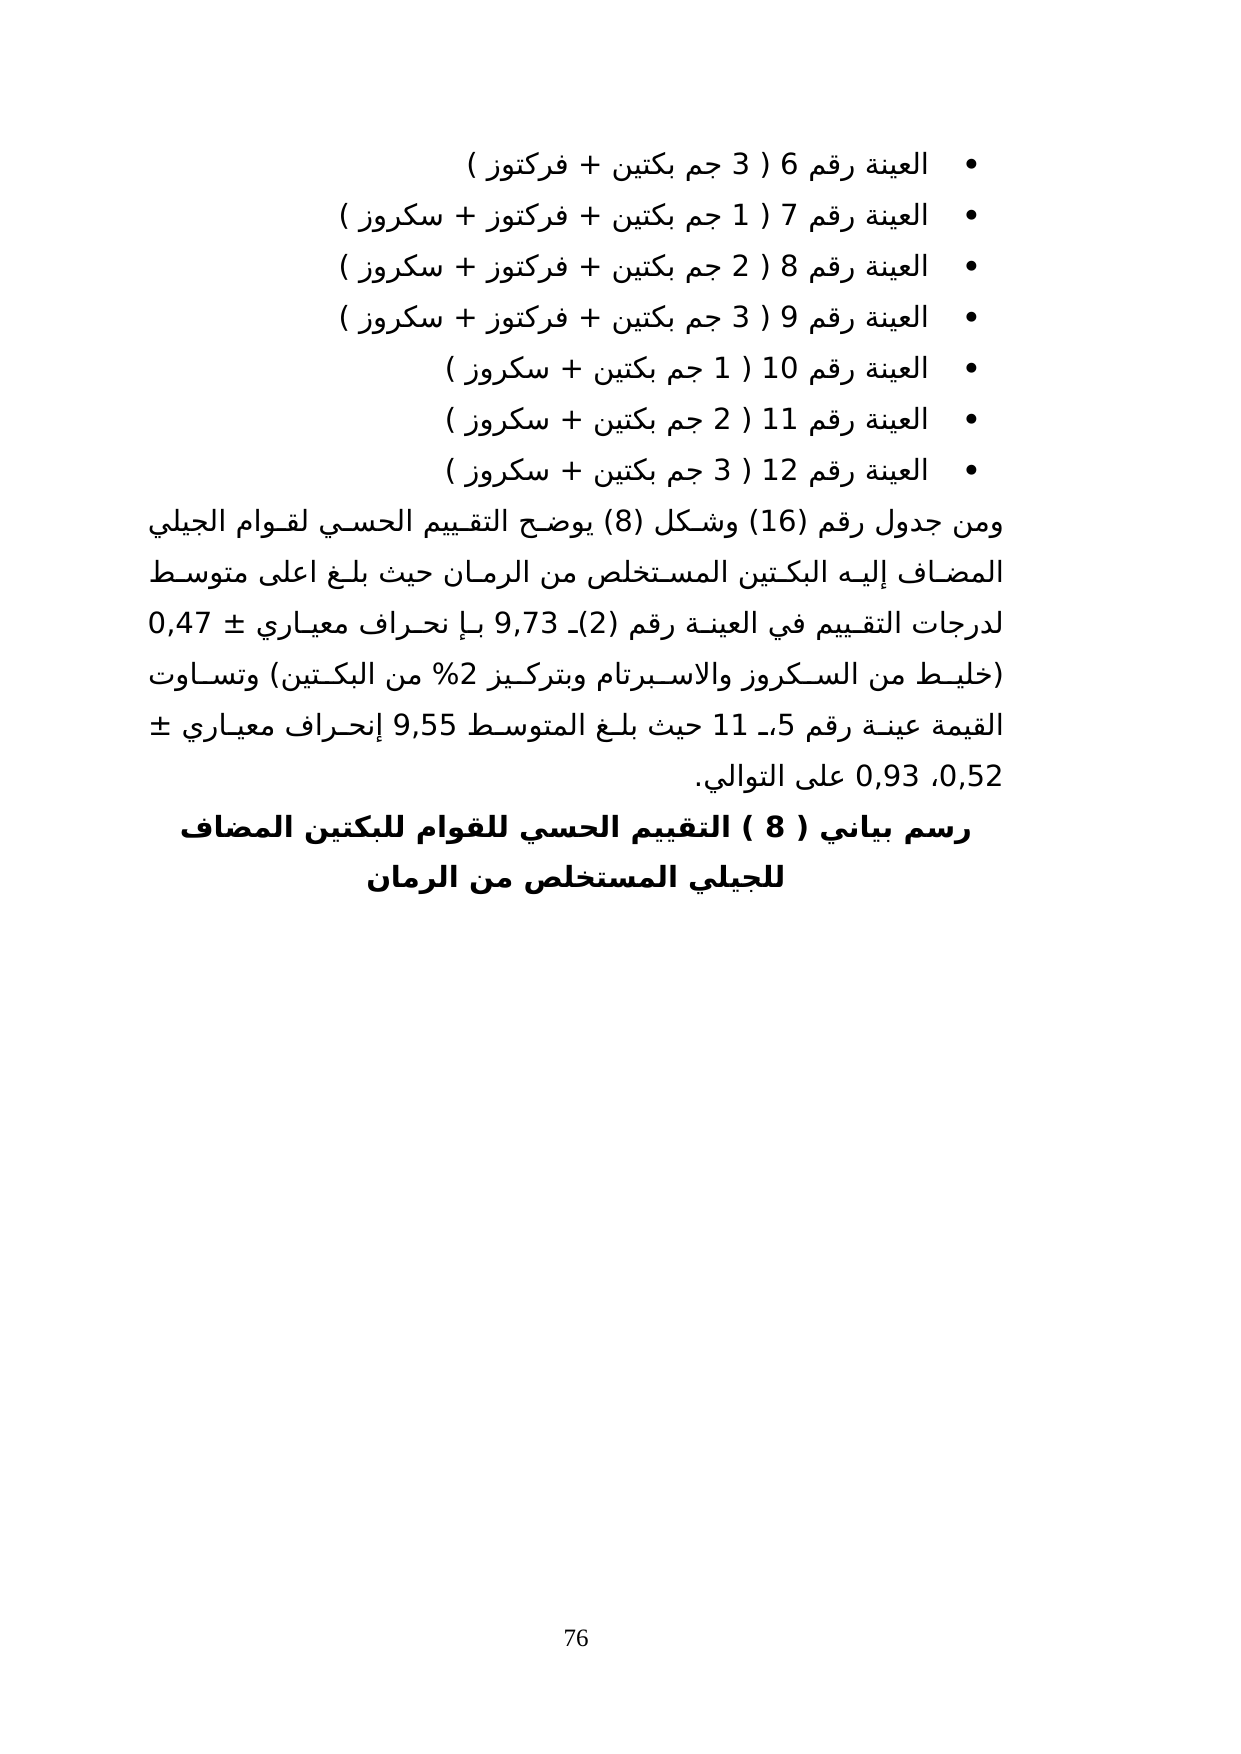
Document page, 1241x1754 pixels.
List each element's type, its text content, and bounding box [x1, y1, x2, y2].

text ومن جدول رقم (16) وشكل (8) يوضح التقييم الحسي لقوام الجيلي المضاف إليه البكتين المستخلص من الرمان حيث بلغ اعلى متوسط لدرجات التقييم في العينة رقم (2) 9,73 بإ نحراف معياري ± 0,47 (خليط من السكروز والاسبرتام وبتركيز 2% من البكتين) وتساوت القيمة عينة رقم 5، 11 حيث بلغ المتوسط 9,55 إنحراف معياري ± 0,52، 0,93 على التوالي. [148, 504, 1004, 793]
list العينة رقم 7 ( 1 جم بكتين + فركتوز + سكروز ) [148, 199, 966, 233]
list العينة رقم 8 ( 2 جم بكتين + فركتوز + سكروز ) [148, 249, 966, 283]
list العينة رقم 11 ( 2 جم بكتين + سكروز ) [148, 402, 966, 436]
list العينة رقم 6 ( 3 جم بكتين + فركتوز ) [148, 148, 966, 182]
list العينة رقم 10 ( 1 جم بكتين + سكروز ) [148, 351, 966, 385]
list العينة رقم 12 ( 3 جم بكتين + سكروز ) [148, 453, 966, 487]
list العينة رقم 9 ( 3 جم بكتين + فركتوز + سكروز ) [148, 301, 966, 334]
text رسم بياني ( 8 ) التقييم الحسي للقوام للبكتين المضاف للجيلي المستخلص من الرمان [148, 810, 1004, 895]
